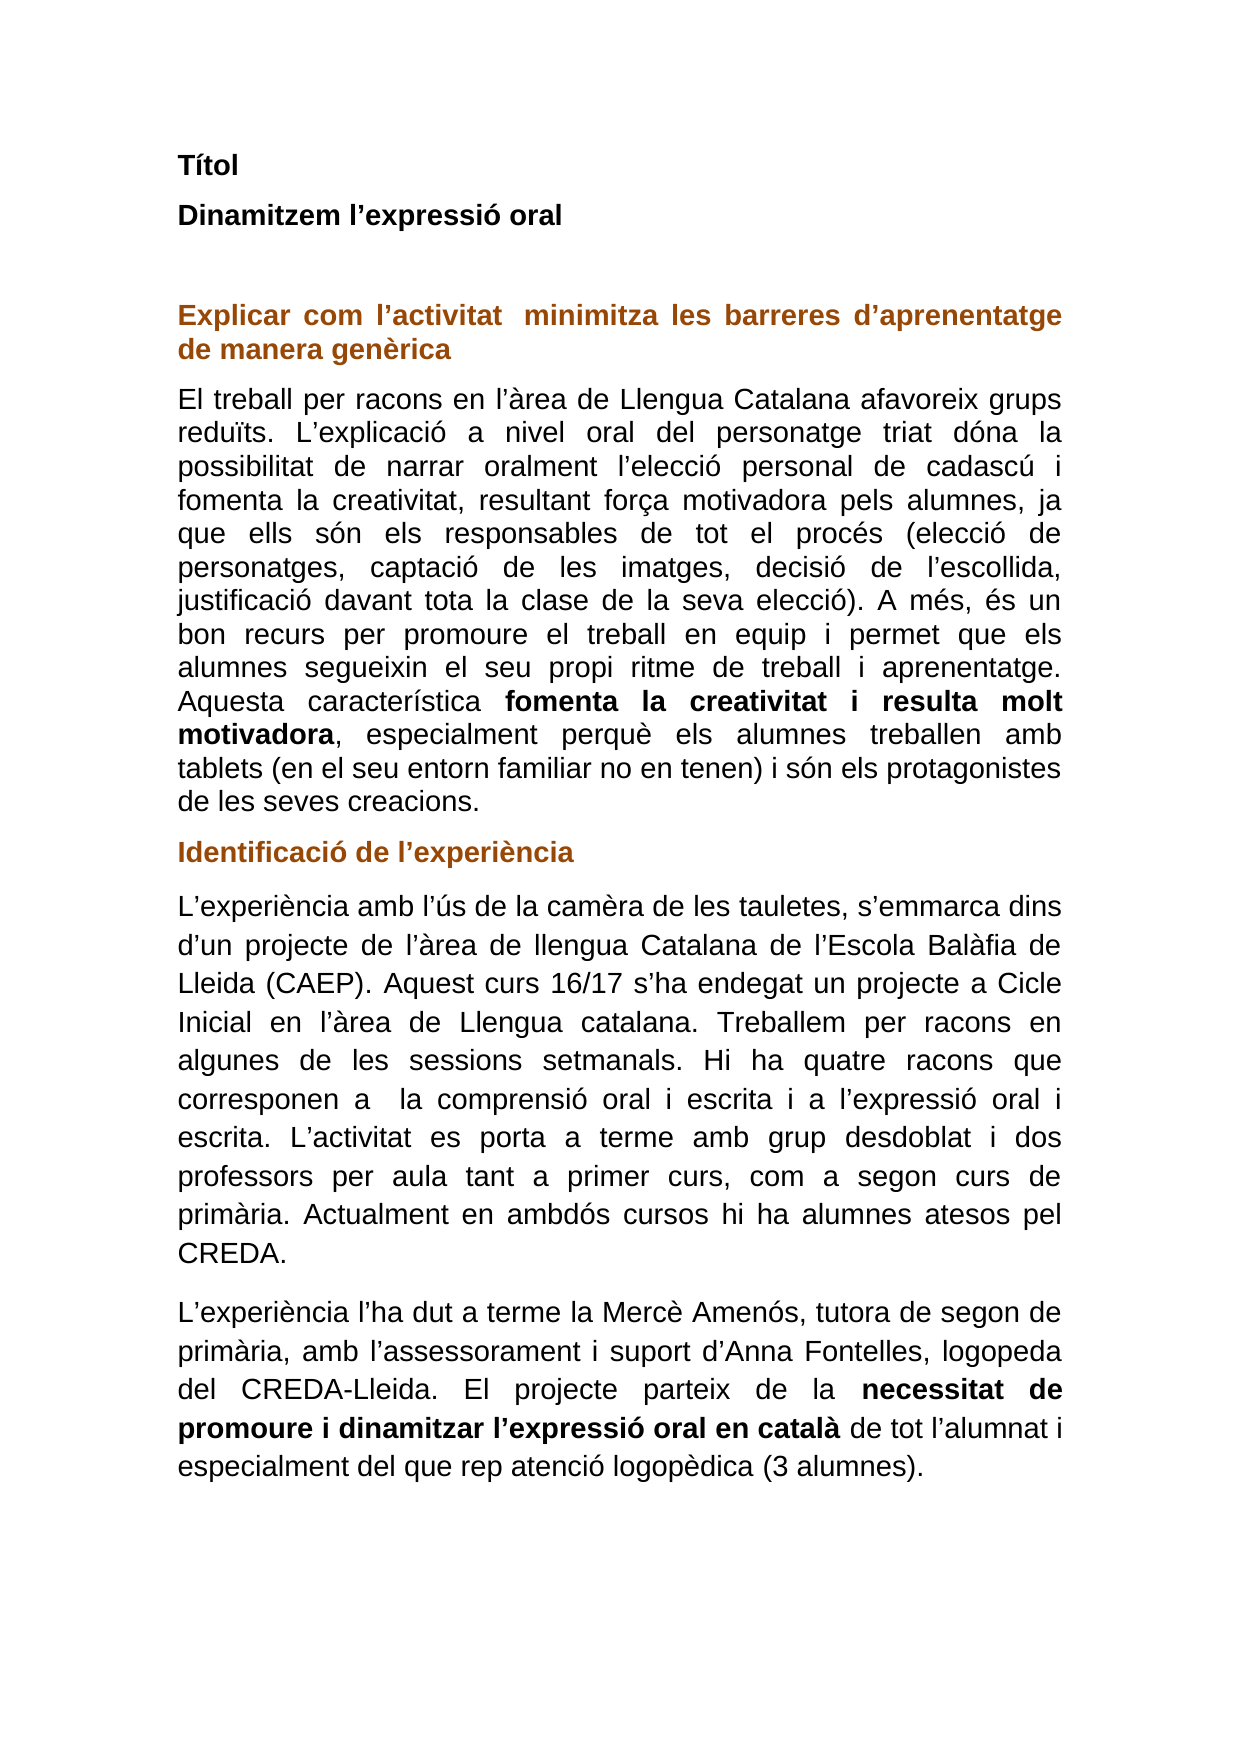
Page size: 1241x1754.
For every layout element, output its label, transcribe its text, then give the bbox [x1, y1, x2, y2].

text Identificació de l’experiència [177, 835, 1063, 868]
text Títol [177, 148, 1063, 181]
text El treball per racons en l’àrea de Llengua Catalana afavoreix grups reduïts. L’explicació a nivel oral del personatge triat dóna la possibilitat de narrar oralment l’elecció personal de cadascú i fomenta la creativitat, resultant força motivadora pels alumnes, ja que ells són els responsables de tot el procés (elecció de personatges, captació de les imatges, decisió de l’escollida, justificació davant tota la clase de la seva elecció). A més, és un bon recurs per promoure el treball en equip i permet que els alumnes segueixin el seu propi ritme de treball i aprenentatge. Aquesta característica fomenta la creativitat i resulta molt motivadora, especialment perquè els alumnes treballen amb tablets (en el seu entorn familiar no en tenen) i són els protagonistes de les seves creacions. [177, 382, 1063, 818]
text L’experiència amb l’ús de la camèra de les tauletes, s’emmarca dins d’un projecte de l’àrea de llengua Catalana de l’Escola Balàfia de Lleida (CAEP). Aquest curs 16/17 s’ha endegat un projecte a Cicle Inicial en l’àrea de Llengua catalana. Treballem per racons en algunes de les sessions setmanals. Hi ha quatre racons que corresponen a la comprensió oral i escrita i a l’expressió oral i escrita. L’activitat es porta a terme amb grup desdoblat i dos professors per aula tant a primer curs, com a segon curs de primària. Actualment en ambdós cursos hi ha alumnes atesos pel CREDA. [177, 889, 1063, 1269]
text L’experiència l’ha dut a terme la Mercè Amenós, tutora de segon de primària, amb l’assessorament i suport d’Anna Fontelles, logopeda del CREDA-Lleida. El projecte parteix de la necessitat de promoure i dinamitzar l’expressió oral en català de tot l’alumnat i especialment del que rep atenció logopèdica (3 alumnes). [177, 1295, 1063, 1483]
text Explicar com l’activitat minimitza les barreres d’aprenentatge de manera genèrica [177, 298, 1063, 365]
text Dinamitzem l’expressió oral [177, 198, 1063, 231]
